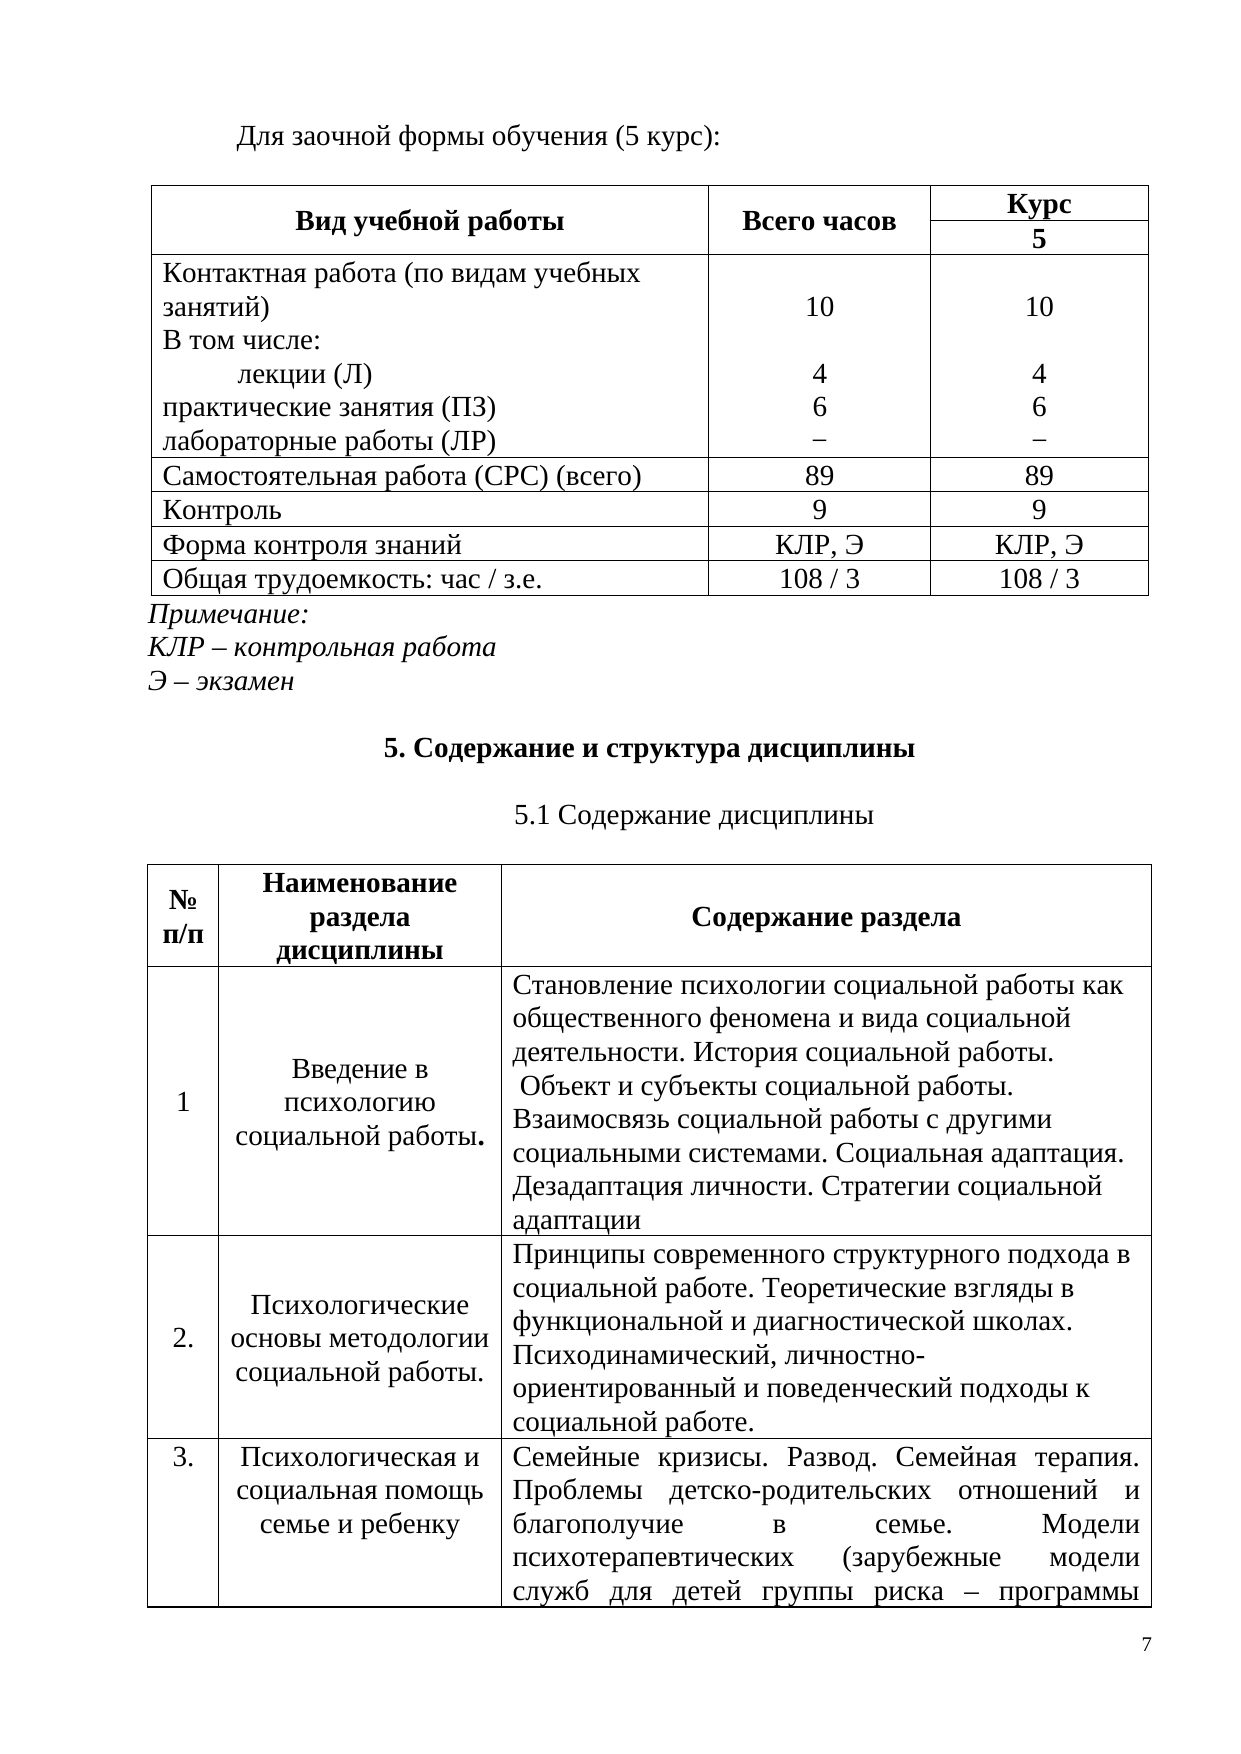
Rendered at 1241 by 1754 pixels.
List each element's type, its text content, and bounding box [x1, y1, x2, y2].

table_header Вид учебной работы [152, 186, 708, 254]
text Для заочной формы обучения (5 курс): [148, 118, 1152, 152]
table_cell 2. [148, 1236, 218, 1438]
table_cell Контактная работа (по видам учебных занятий) В том числе: лекции (Л) практические занятия (ПЗ) лабораторные работы (ЛР) [152, 255, 708, 457]
text 5. Содержание и структура дисциплины [148, 730, 1152, 764]
table_cell 9 [709, 492, 930, 526]
table_header № п/п [148, 865, 218, 966]
table_header Наименование раздела дисциплины [219, 865, 501, 966]
table_cell 89 [931, 458, 1148, 491]
table_cell 108 / 3 [931, 561, 1148, 595]
table_cell 10 4 6 − [709, 255, 930, 457]
table_cell Принципы современного структурного подхода в социальной работе. Теоретические взгляды в функциональной и диагностической школах. Психодинамический, личностно-ориентированный и поведенческий подходы к социальной работе. [502, 1236, 1151, 1438]
text Э – экзамен [148, 663, 1152, 697]
table_cell КЛР, Э [931, 527, 1148, 560]
table_cell 5 [931, 221, 1148, 254]
table_cell Общая трудоемкость: час / з.е. [152, 561, 708, 595]
text КЛР – контрольная работа [148, 629, 1152, 663]
table_cell 89 [709, 458, 930, 491]
text 5.1 Содержание дисциплины [148, 797, 1152, 831]
text Примечание: [148, 596, 1152, 629]
table_cell 9 [931, 492, 1148, 526]
table_cell Форма контроля знаний [152, 527, 708, 560]
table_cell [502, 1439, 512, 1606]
table_cell КЛР, Э [709, 527, 930, 560]
table_cell Контроль [152, 492, 708, 526]
table_header Всего часов [709, 186, 930, 254]
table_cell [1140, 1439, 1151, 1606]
table_cell 10 4 6 − [931, 255, 1148, 457]
table_cell Становление психологии социальной работы как общественного феномена и вида социальной деятельности. История социальной работы. Объект и субъекты социальной работы. Взаимосвязь социальной работы с другими социальными системами. Социальная адаптация. Дезадаптация личности. Стратегии социальной адаптации [502, 967, 1151, 1235]
table_cell Введение в психологию социальной работы. [219, 967, 501, 1235]
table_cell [219, 1439, 501, 1606]
table_cell 1 [148, 967, 218, 1235]
table_cell Психологические основы методологии социальной работы. [219, 1236, 501, 1438]
table_header Курс [931, 186, 1148, 220]
table_cell Самостоятельная работа (СРС) (всего) [152, 458, 708, 491]
table_header Содержание раздела [502, 865, 1151, 966]
table_cell 3. [148, 1439, 218, 1606]
table_cell 108 / 3 [709, 561, 930, 595]
